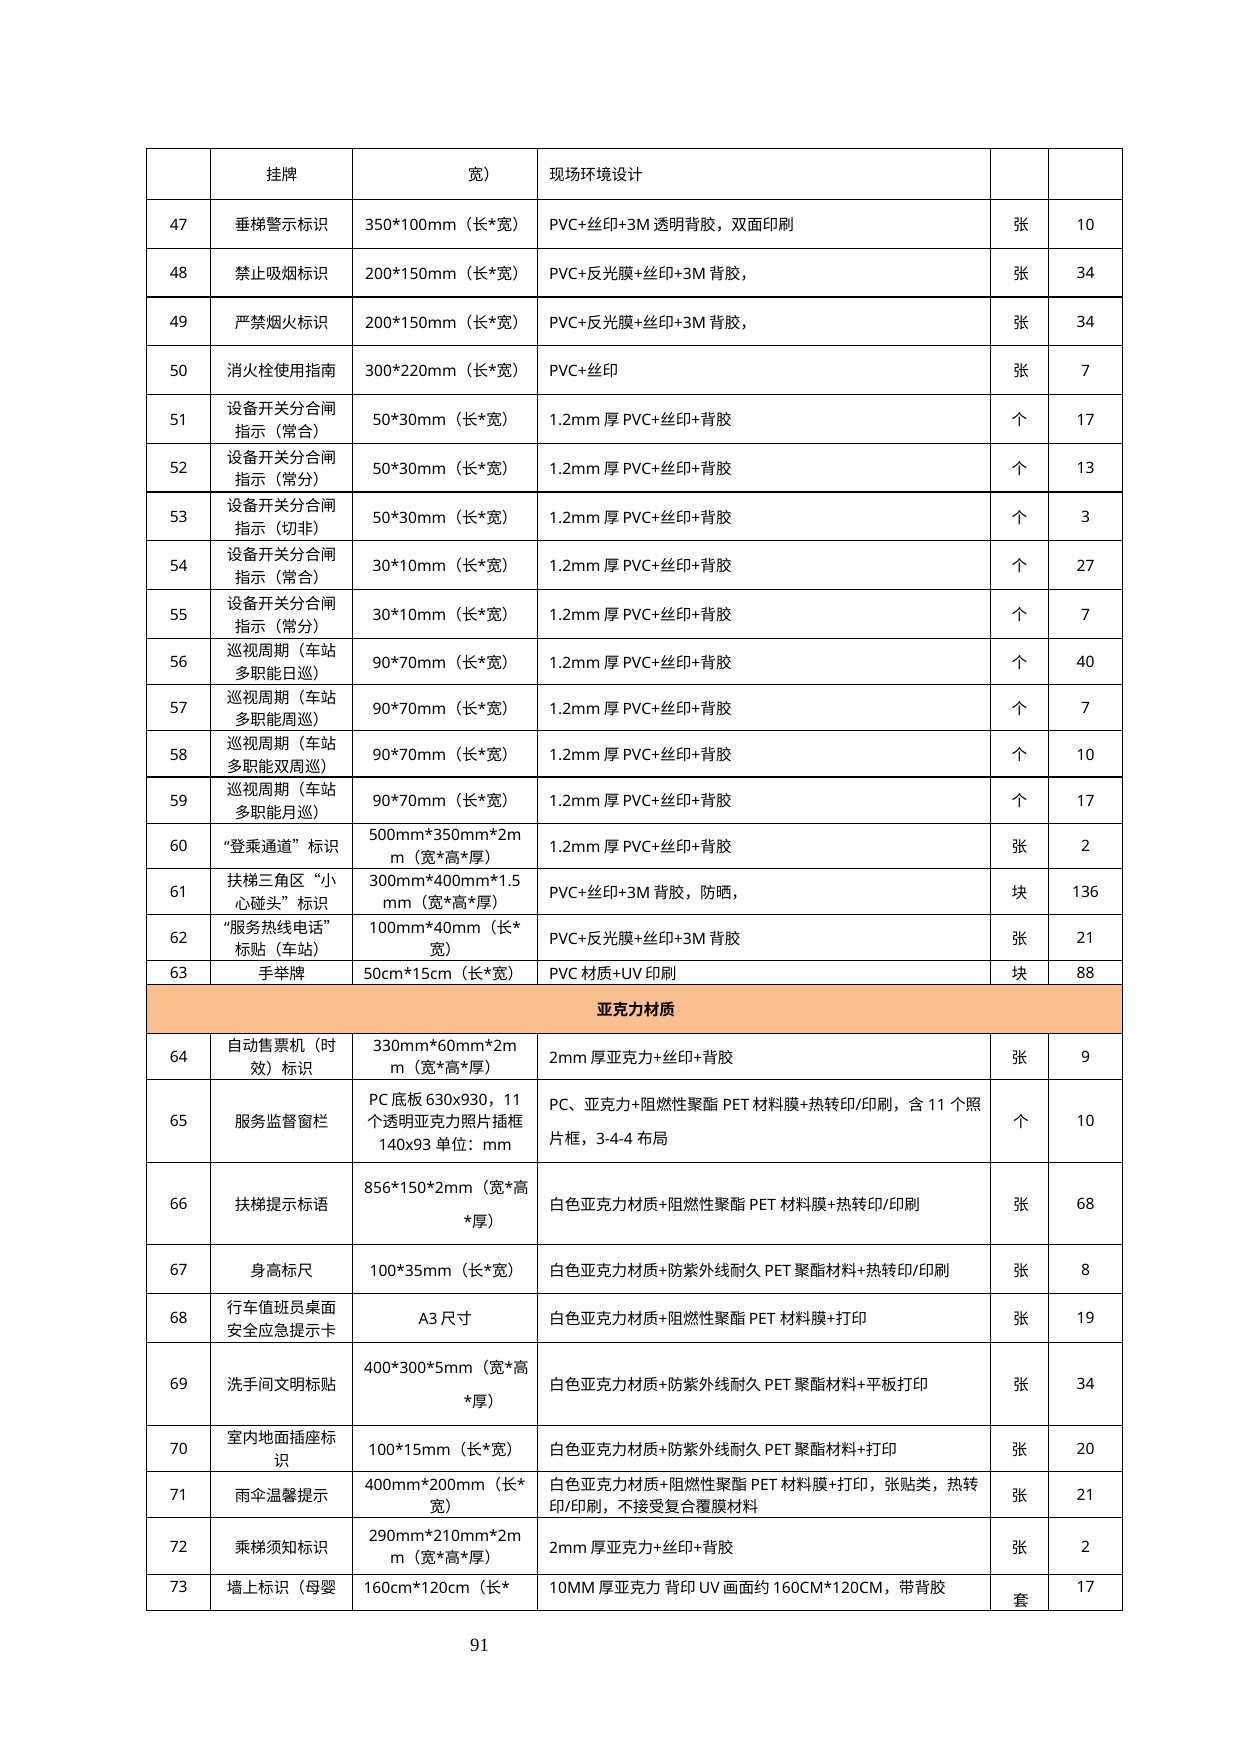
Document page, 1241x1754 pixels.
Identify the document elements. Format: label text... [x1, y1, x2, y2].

table_cell 136 [1049, 869, 1122, 914]
table_cell 30*10mm（长*宽） [353, 541, 537, 589]
table_cell 个 [991, 395, 1048, 443]
table_cell 1500*300mm（长*宽） [353, 149, 537, 199]
table_cell 50*30mm（长*宽） [353, 395, 537, 443]
table_cell 设备开关分合闸指示（常合） [211, 541, 352, 589]
table_cell 设备开关分合闸指示（常合） [211, 395, 352, 443]
table_cell 10 [1049, 1080, 1122, 1162]
table_cell PVC材质+UV印刷 [538, 961, 990, 984]
table_cell 30*10mm（长*宽） [353, 590, 537, 638]
table_cell 856*150*2mm（宽*高*厚） [353, 1163, 537, 1244]
table_cell 100*15mm（长*宽） [353, 1426, 537, 1471]
table_cell 雨伞温馨提示 [211, 1472, 352, 1517]
table_cell PC底板630x930，11个透明亚克力照片插框140x93 单位：mm [353, 1080, 537, 1162]
table_cell 禁止吸烟标识 [211, 249, 352, 296]
table_cell 身高标尺 [211, 1245, 352, 1293]
table_cell 300*220mm（长*宽） [353, 346, 537, 394]
table_cell 7 [1049, 590, 1122, 638]
table_cell 块 [991, 961, 1048, 984]
table_cell 59 [147, 778, 210, 823]
table_cell 1.2mm厚PVC+丝印+背胶 [538, 824, 990, 868]
table_cell 50cm*15cm（长*宽） [353, 961, 537, 984]
table_cell 巡视周期（车站多职能双周巡） [211, 731, 352, 776]
table_cell 垂梯警示标识 [211, 200, 352, 248]
table_cell 张 [991, 1163, 1048, 1244]
table_cell 1.2mm厚PVC+丝印+背胶 [538, 541, 990, 589]
table_cell 58 [147, 731, 210, 776]
table_cell 个 [991, 149, 1048, 199]
table_cell 1.2mm厚PVC+丝印+背胶 [538, 639, 990, 684]
table_cell 67 [147, 1245, 210, 1293]
table_cell PVC+丝印+3M透明背胶，双面印刷 [538, 200, 990, 248]
table_cell 1.2mm厚PVC+丝印+背胶 [538, 493, 990, 540]
table_cell 62 [147, 915, 210, 960]
table_cell 巡视周期（车站多职能周巡） [211, 685, 352, 730]
table_cell 200*150mm（长*宽） [353, 249, 537, 296]
table_cell 54 [147, 541, 210, 589]
table_cell 49 [147, 298, 210, 345]
table_cell PVC+丝印+3M背胶，防晒， [538, 869, 990, 914]
table_cell 乘梯须知标识 [211, 1518, 352, 1574]
table_cell 47 [147, 200, 210, 248]
table_cell 白色亚克力材质+阻燃性聚酯 PET 材料膜+热转印/印刷 [538, 1163, 990, 1244]
table_cell 63 [147, 961, 210, 984]
table_cell 500mm*350mm*2mm（宽*高*厚） [353, 824, 537, 868]
table_cell 65 [147, 1080, 210, 1162]
table_cell 设备开关分合闸指示（常分） [211, 590, 352, 638]
table_cell 个 [991, 590, 1048, 638]
table_cell 白色亚克力材质+防紫外线耐久PET聚酯材料+打印 [538, 1426, 990, 1471]
table_cell 400*300*5mm（宽*高*厚） [353, 1343, 537, 1424]
table_cell 张 [991, 1472, 1048, 1517]
table_cell PVC+反光膜+丝印+3M背胶， [538, 298, 990, 345]
table_cell PVC+反光膜+丝印+3M背胶， [538, 249, 990, 296]
table_cell 290mm*210mm*2mm（宽*高*厚） [353, 1518, 537, 1574]
table_cell 张 [991, 1034, 1048, 1079]
table_cell 21 [1049, 915, 1122, 960]
table_cell PVC+丝印 [538, 346, 990, 394]
table_cell 1.2mm厚PVC+丝印+背胶 [538, 778, 990, 823]
table_cell 60 [147, 824, 210, 868]
table_cell 100mm*40mm（长*宽） [353, 915, 537, 960]
table_cell 90*70mm（长*宽） [353, 685, 537, 730]
table_cell 55 [147, 590, 210, 638]
table_cell 1.2mm厚PVC+丝印+背胶 [538, 685, 990, 730]
table_cell 张 [991, 1245, 1048, 1293]
table_cell 400mm*200mm（长*宽） [353, 1472, 537, 1517]
table_cell 40 [1049, 639, 1122, 684]
table_cell 张 [991, 1426, 1048, 1471]
table_cell 50*30mm（长*宽） [353, 493, 537, 540]
table_cell 张 [991, 824, 1048, 868]
table_cell 46 [147, 149, 210, 199]
table_cell 50 [147, 346, 210, 394]
table_cell 100*35mm（长*宽） [353, 1245, 537, 1293]
table_cell 50*30mm（长*宽） [353, 444, 537, 491]
table_cell 白色亚克力材质+阻燃性聚酯PET材料膜+打印，张贴类，热转印/印刷，不接受复合覆膜材料 [538, 1472, 990, 1517]
table_cell 2 [1049, 824, 1122, 868]
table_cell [538, 1575, 990, 1610]
table_cell 墙上标识（母婴室） [211, 1575, 352, 1610]
table_cell 90*70mm（长*宽） [353, 778, 537, 823]
table_cell 自动售票机（时效）标识 [211, 1034, 352, 1079]
table_cell 巡视周期（车站多职能月巡） [211, 778, 352, 823]
table_cell 1.2mm厚PVC+丝印+背胶 [538, 395, 990, 443]
table_cell 69 [147, 1343, 210, 1424]
table_cell “服务热线电话”标贴（车站） [211, 915, 352, 960]
table_cell 消火栓使用指南 [211, 346, 352, 394]
table_cell 亚克力材质 [147, 985, 1122, 1033]
table_cell 52 [147, 444, 210, 491]
table_cell “登乘通道”标识 [211, 824, 352, 868]
table_cell 个 [991, 778, 1048, 823]
table_cell 57 [147, 685, 210, 730]
table_cell 90*70mm（长*宽） [353, 639, 537, 684]
table_cell 张 [991, 915, 1048, 960]
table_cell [353, 1575, 537, 1610]
table_cell 88 [1049, 961, 1122, 984]
table_cell 34 [1049, 1343, 1122, 1424]
table_cell 300mm*400mm*1.5mm（宽*高*厚） [353, 869, 537, 914]
table_cell 1.2mm厚PVC+丝印+背胶 [538, 590, 990, 638]
table_cell PVC+反光膜+丝印+3M背胶 [538, 915, 990, 960]
table_cell 扶梯提示标语 [211, 1163, 352, 1244]
table_cell 53 [147, 493, 210, 540]
table_cell 个 [991, 639, 1048, 684]
table_cell 27 [1049, 541, 1122, 589]
table_cell 安检绿色通道吊挂牌 [211, 149, 352, 199]
table_cell 10 [1049, 731, 1122, 776]
table_cell 17 [1049, 778, 1122, 823]
table_cell 手举牌 [211, 961, 352, 984]
table_cell 个 [991, 444, 1048, 491]
table_cell 10 [1049, 200, 1122, 248]
table_cell 56 [147, 639, 210, 684]
table_cell 个 [991, 493, 1048, 540]
table_cell 设备开关分合闸指示（常分） [211, 444, 352, 491]
table_cell 9 [1049, 1034, 1122, 1079]
table_cell 设备开关分合闸指示（切非） [211, 493, 352, 540]
table_cell 90*70mm（长*宽） [353, 731, 537, 776]
table_cell 张 [991, 1518, 1048, 1574]
table_cell 套 [991, 1575, 1048, 1610]
table_cell 21 [1049, 1472, 1122, 1517]
table_cell PC、亚克力+阻燃性聚酯 PET材料膜+热转印/印刷，含 11 个照片框，3-4-4 布局 [538, 1080, 990, 1162]
table_cell 巡视周期（车站多职能日巡） [211, 639, 352, 684]
table_cell 34 [1049, 249, 1122, 296]
table_cell 2mm厚亚克力+丝印+背胶 [538, 1034, 990, 1079]
table_cell 白色亚克力材质+防紫外线耐久PET聚酯材料+平板打印 [538, 1343, 990, 1424]
table_cell 2mm厚亚克力+丝印+背胶 [538, 1518, 990, 1574]
table_cell 64 [147, 1034, 210, 1079]
table_cell 个 [991, 1080, 1048, 1162]
table_cell 61 [147, 869, 210, 914]
table_cell 73 [147, 1575, 210, 1610]
table_cell 严禁烟火标识 [211, 298, 352, 345]
table_cell 1.2mm厚PVC+丝印+背胶 [538, 731, 990, 776]
table_cell 72 [147, 1518, 210, 1574]
table_cell 17 [1049, 1575, 1122, 1610]
table_cell 服务监督窗栏 [211, 1080, 352, 1162]
table_cell 8 [1049, 1245, 1122, 1293]
table_cell 70 [147, 1426, 210, 1471]
table_cell 扶梯三角区“小心碰头”标识 [211, 869, 352, 914]
table_cell 块 [991, 869, 1048, 914]
table_cell 白色亚克力材质+阻燃性聚酯PET 材料膜+打印 [538, 1294, 990, 1342]
table_cell 200*150mm（长*宽） [353, 298, 537, 345]
table_cell 17 [1049, 395, 1122, 443]
table_cell 13 [1049, 444, 1122, 491]
table_cell 1.2mm厚PVC+丝印+背胶 [538, 444, 990, 491]
table_cell 个 [991, 731, 1048, 776]
table_cell 71 [147, 1472, 210, 1517]
table_cell 张 [991, 200, 1048, 248]
table_cell 白色亚克力材质+防紫外线耐久PET聚酯材料+热转印/印刷 [538, 1245, 990, 1293]
table_cell 48 [147, 249, 210, 296]
table_cell 68 [1049, 1163, 1122, 1244]
table_cell 66 [147, 1163, 210, 1244]
table_cell 7 [1049, 685, 1122, 730]
table_cell 68 [147, 1294, 210, 1342]
table_cell 330mm*60mm*2mm（宽*高*厚） [353, 1034, 537, 1079]
table_cell 张 [991, 346, 1048, 394]
table_cell 7 [1049, 149, 1122, 199]
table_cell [538, 149, 990, 199]
table_cell 19 [1049, 1294, 1122, 1342]
table_cell 350*100mm（长*宽） [353, 200, 537, 248]
table_cell 个 [991, 541, 1048, 589]
table_cell 张 [991, 1294, 1048, 1342]
table_cell 34 [1049, 298, 1122, 345]
table_cell 张 [991, 249, 1048, 296]
table_cell 51 [147, 395, 210, 443]
table_cell 室内地面插座标识 [211, 1426, 352, 1471]
table_cell 2 [1049, 1518, 1122, 1574]
table_cell 20 [1049, 1426, 1122, 1471]
table_cell A3尺寸 [353, 1294, 537, 1342]
table_cell 7 [1049, 346, 1122, 394]
table_cell 洗手间文明标贴 [211, 1343, 352, 1424]
table_cell 3 [1049, 493, 1122, 540]
table_cell 行车值班员桌面安全应急提示卡 [211, 1294, 352, 1342]
table_cell 张 [991, 298, 1048, 345]
table_cell 个 [991, 685, 1048, 730]
table_cell 张 [991, 1343, 1048, 1424]
